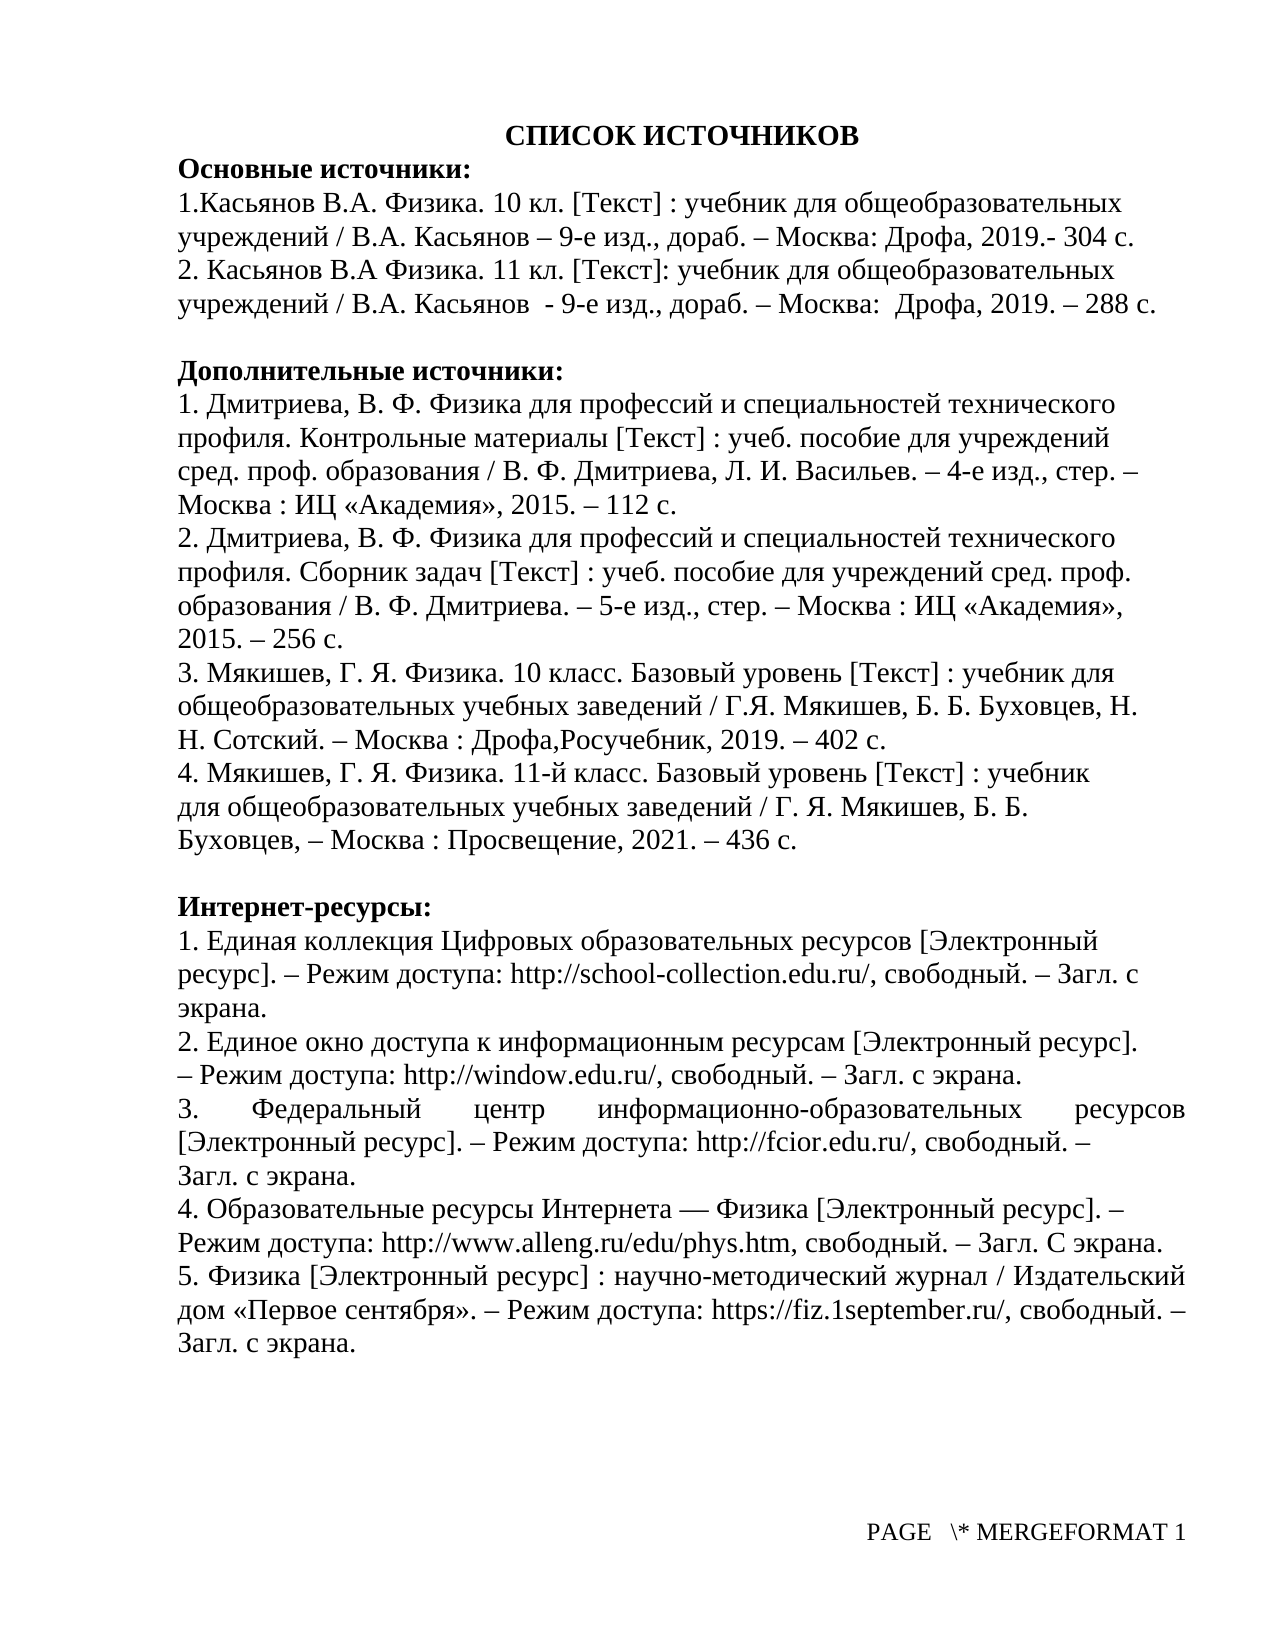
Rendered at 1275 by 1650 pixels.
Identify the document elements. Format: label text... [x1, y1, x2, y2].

text Загл. с экрана. [177, 1158, 1186, 1191]
text Режим доступа: http://www.alleng.ru/edu/phys.htm, свободный. – Загл. С экрана. [177, 1225, 1186, 1258]
text 4. Образовательные ресурсы Интернета — Физика [Электронный ресурс]. – [177, 1191, 1186, 1225]
text для общеобразовательных учебных заведений / Г. Я. Мякишев, Б. Б. [177, 789, 1186, 822]
text 2. Единое окно доступа к информационным ресурсам [Электронный ресурс]. [177, 1024, 1186, 1057]
text Н. Сотский. – Москва : Дрофа,Росучебник, 2019. – 402 с. [177, 722, 1186, 755]
text образования / В. Ф. Дмитриева. – 5-е изд., стер. – Москва : ИЦ «Академия», [177, 588, 1186, 621]
text 4. Мякишев, Г. Я. Физика. 11-й класс. Базовый уровень [Текст] : учебник [177, 755, 1186, 789]
text Интернет-ресурсы: [177, 889, 1186, 923]
text Москва : ИЦ «Академия», 2015. – 112 с. [177, 487, 1186, 521]
text 3. Федеральный центр информационно-образовательных ресурсов [Электронный ресурс]. – Режим доступа: http://fcior.edu.ru/, свободный. – [177, 1091, 1186, 1158]
text 3. Мякишев, Г. Я. Физика. 10 класс. Базовый уровень [Текст] : учебник для [177, 655, 1186, 688]
text 2. Касьянов В.А Физика. 11 кл. [Текст]: учебник для общеобразовательных учреждений / В.А. Касьянов - 9-е изд., дораб. – Москва: Дрофа, 2019. – 288 с. [177, 252, 1186, 319]
text 2. Дмитриева, В. Ф. Физика для профессий и специальностей технического [177, 521, 1186, 554]
text профиля. Сборник задач [Текст] : учеб. пособие для учреждений сред. проф. [177, 554, 1186, 588]
text профиля. Контрольные материалы [Текст] : учеб. пособие для учреждений [177, 420, 1186, 453]
text 2015. – 256 с. [177, 621, 1186, 655]
text Дополнительные источники: [177, 353, 1186, 386]
text 5. Физика [Электронный ресурс] : научно-методический журнал / Издательский дом «Первое сентября». – Режим доступа: https://fiz.1september.ru/, свободный. – Загл. с экрана. [177, 1258, 1186, 1359]
text Буховцев, – Москва : Просвещение, 2021. – 436 с. [177, 822, 1186, 856]
text 1. Единая коллекция Цифровых образовательных ресурсов [Электронный [177, 923, 1186, 957]
text 1.Касьянов В.А. Физика. 10 кл. [Текст] : учебник для общеобразовательных учреждений / В.А. Касьянов – 9-е изд., дораб. – Москва: Дрофа, 2019.- 304 с. [177, 185, 1186, 252]
text – Режим доступа: http://window.edu.ru/, свободный. – Загл. с экрана. [177, 1057, 1186, 1091]
text 1. Дмитриева, В. Ф. Физика для профессий и специальностей технического [177, 386, 1186, 420]
text экрана. [177, 990, 1186, 1024]
text Основные источники: [177, 152, 1186, 185]
text сред. проф. образования / В. Ф. Дмитриева, Л. И. Васильев. – 4-е изд., стер. – [177, 453, 1186, 487]
text ресурс]. – Режим доступа: http://school-collection.edu.ru/, свободный. – Загл. с [177, 957, 1186, 990]
text общеобразовательных учебных заведений / Г.Я. Мякишев, Б. Б. Буховцев, Н. [177, 688, 1186, 722]
text СПИСОК ИСТОЧНИКОВ [177, 118, 1186, 152]
